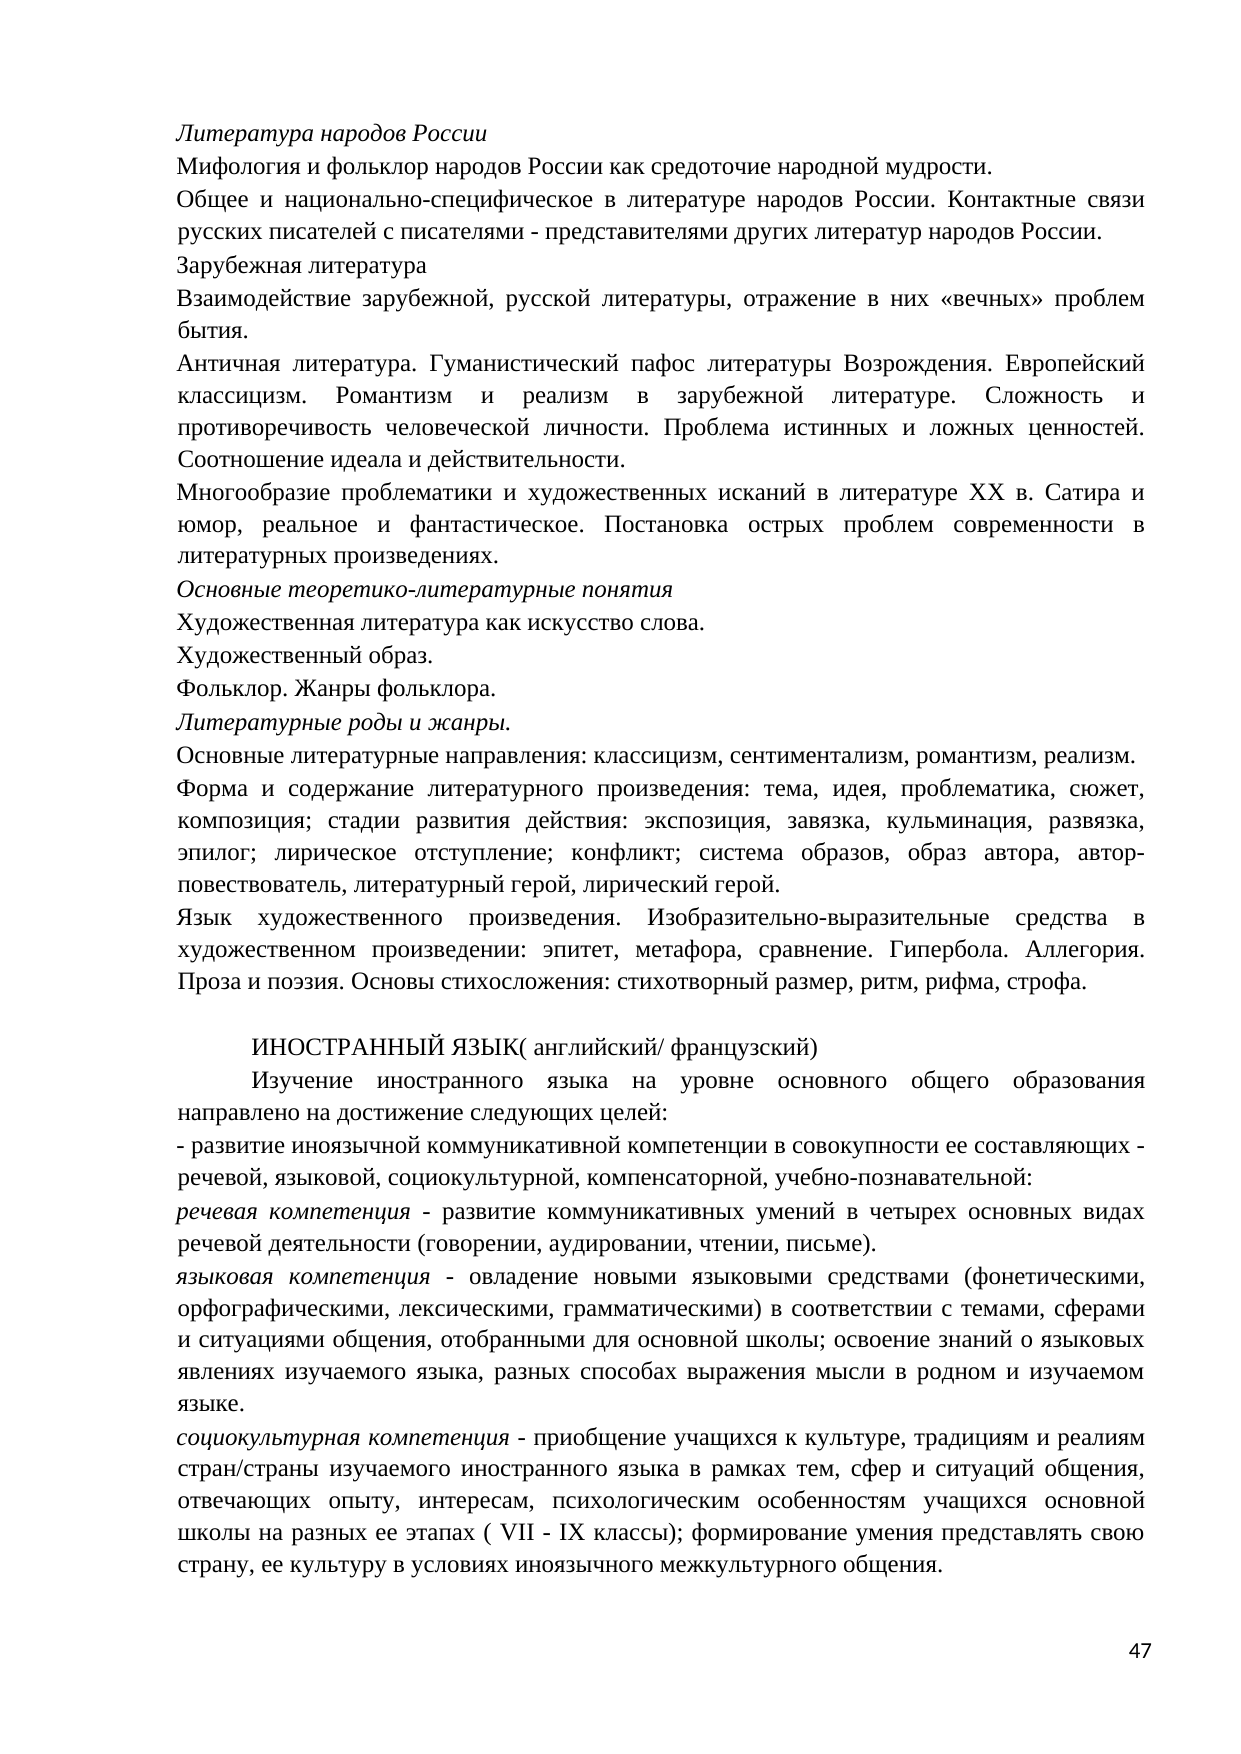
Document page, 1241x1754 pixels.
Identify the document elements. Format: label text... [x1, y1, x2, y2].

text Изучение иностранного языка на уровне основного общего образования направлено на достижение следующих целей: [177, 1066, 1146, 1126]
text Основные теоретико-литературные понятия [176, 574, 1146, 603]
text Литературные роды и жанры. [176, 707, 1146, 736]
text Зарубежная литература [176, 250, 1146, 278]
text Многообразие проблематики и художественных исканий в литературе XX в. Сатира и юмор, реальное и фантастическое. Постановка острых проблем современности в литературных произведениях. [176, 477, 1146, 569]
text Форма и содержание литературного произведения: тема, идея, проблематика, сюжет, композиция; стадии развития действия: экспозиция, завязка, кульминация, развязка, эпилог; лирическое отступление; конфликт; система образов, образ автора, автор-повествователь, литературный герой, лирический герой. [176, 773, 1146, 898]
text ИНОСТРАННЫЙ ЯЗЫК( английский/ французский) [177, 1032, 1146, 1061]
text Общее и национально-специфическое в литературе народов России. Контактные связи русских писателей с писателями - представителями других литератур народов России. [176, 184, 1146, 245]
text Мифология и фольклор народов России как средоточие народной мудрости. [176, 151, 1146, 180]
text языковая компетенция - овладение новыми языковыми средствами (фонетическими, орфографическими, лексическими, грамматическими) в соответствии с темами, сферами и ситуациями общения, отобранными для основной школы; освоение знаний о языковых явлениях изучаемого языка, разных способах выражения мысли в родном и изучаемом языке. [176, 1261, 1146, 1417]
text Фольклор. Жанры фольклора. [176, 673, 1146, 702]
text Художественный образ. [176, 640, 1146, 669]
text Литература народов России [176, 118, 1146, 147]
text речевая компетенция - развитие коммуникативных умений в четырех основных видах речевой деятельности (говорении, аудировании, чтении, письме). [176, 1196, 1146, 1256]
text социокультурная компетенция - приобщение учащихся к культуре, традициям и реалиям стран/страны изучаемого иностранного языка в рамках тем, сфер и ситуаций общения, отвечающих опыту, интересам, психологическим особенностям учащихся основной школы на разных ее этапах ( VII - IX классы); формирование умения представлять свою страну, ее культуру в условиях иноязычного межкультурного общения. [176, 1422, 1146, 1578]
text - развитие иноязычной коммуникативной компетенции в совокупности ее составляющих - речевой, языковой, социокультурной, компенсаторной, учебно-познавательной: [176, 1131, 1146, 1191]
text Язык художественного произведения. Изобразительно-выразительные средства в художественном произведении: эпитет, метафора, сравнение. Гипербола. Аллегория. Проза и поэзия. Основы стихосложения: стихотворный размер, ритм, рифма, строфа. [176, 902, 1146, 994]
text Античная литература. Гуманистический пафос литературы Возрождения. Европейский классицизм. Романтизм и реализм в зарубежной литературе. Сложность и противоречивость человеческой личности. Проблема истинных и ложных ценностей. Соотношение идеала и действительности. [176, 348, 1146, 472]
text Взаимодействие зарубежной, русской литературы, отражение в них «вечных» проблем бытия. [176, 283, 1146, 343]
text Художественная литература как искусство слова. [176, 607, 1146, 636]
text Основные литературные направления: классицизм, сентиментализм, романтизм, реализм. [176, 740, 1146, 769]
